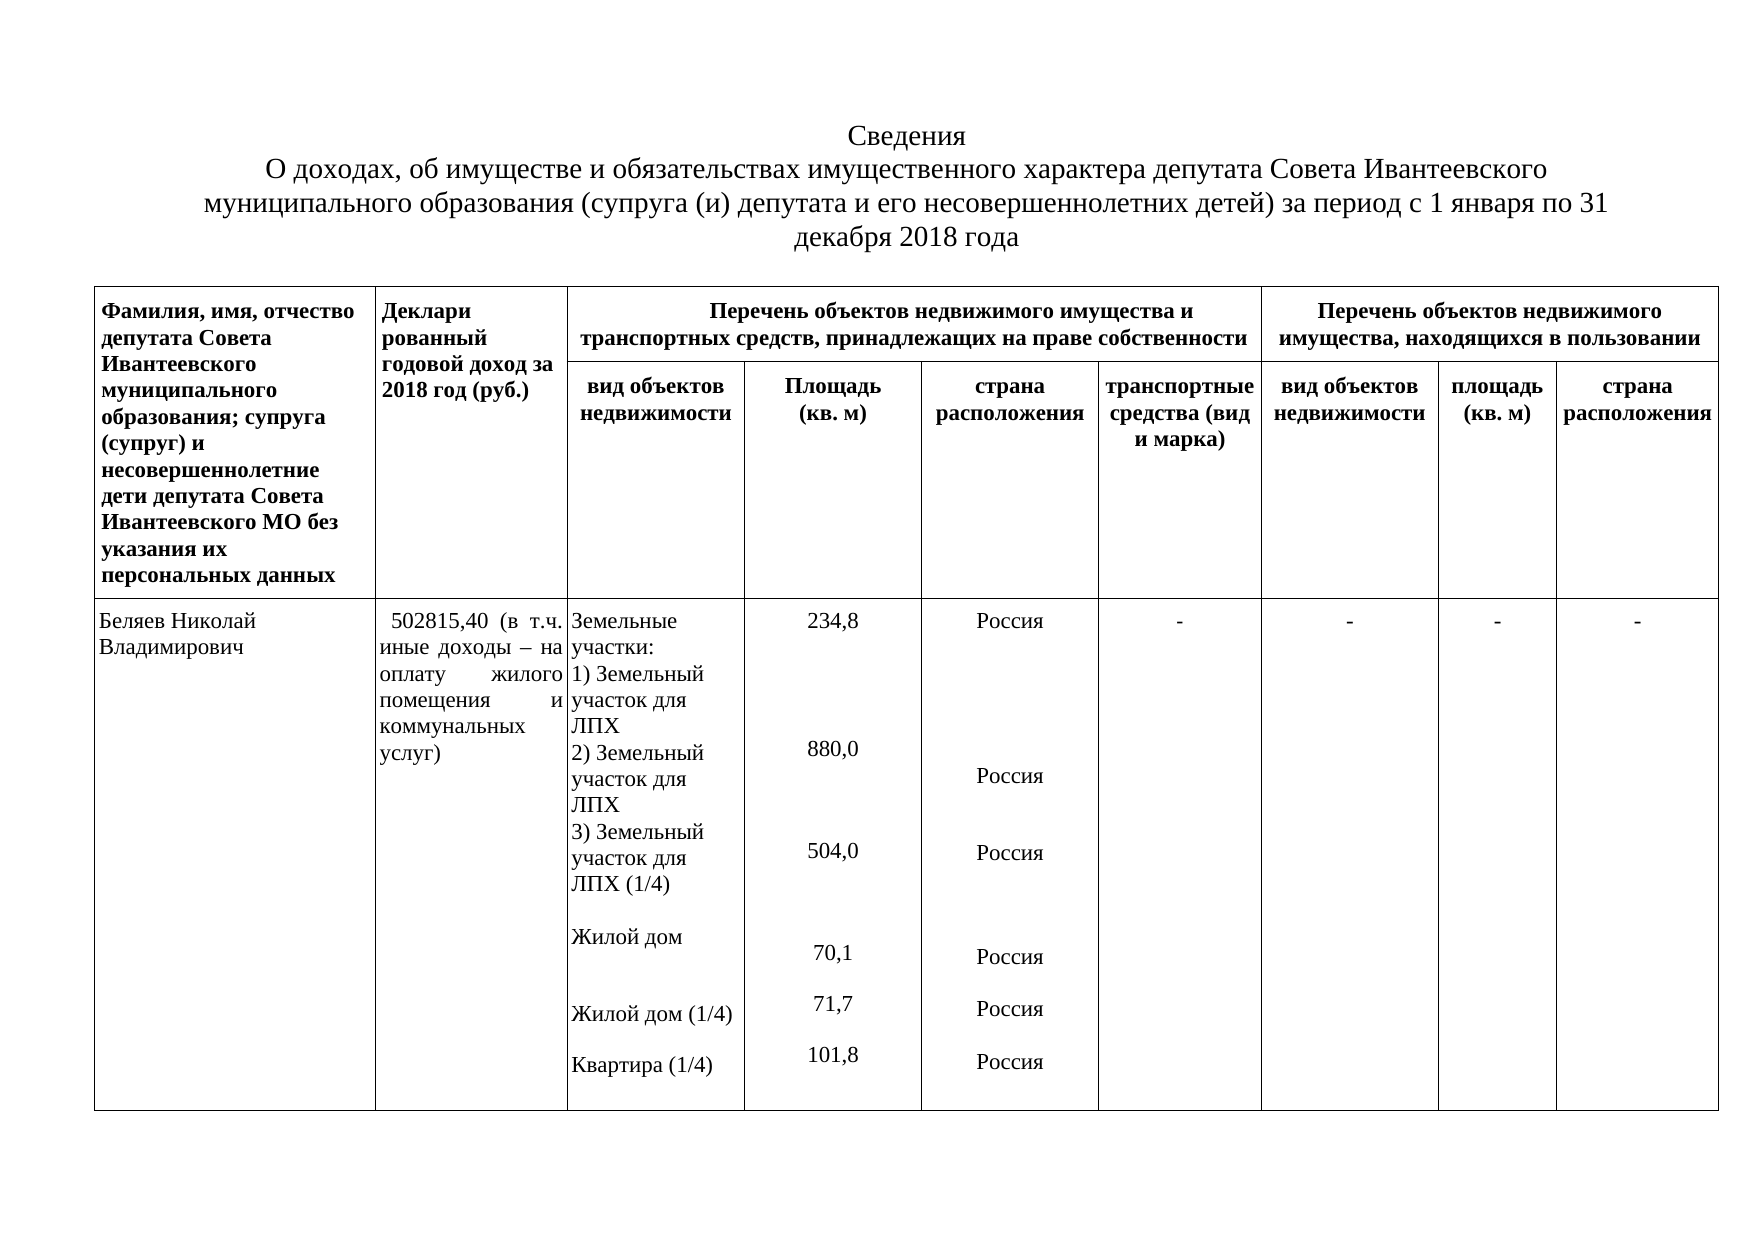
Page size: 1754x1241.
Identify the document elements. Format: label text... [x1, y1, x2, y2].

table_cell вид объектов недвижимости [1262, 362, 1438, 598]
table_header Перечень объектов недвижимого имущества, находящихся в пользовании [1262, 287, 1718, 361]
table_header Перечень объектов недвижимого имущества и транспортных средств, принадлежащих на праве собственности [568, 287, 1261, 361]
table_cell Земельные участки: 1) Земельный участок для ЛПХ 2) Земельный участок для ЛПХ 3) Земельный участок для ЛПХ (1/4) Жилой дом Жилой дом (1/4) Квартира (1/4) [568, 599, 744, 1110]
table_cell - [1262, 599, 1438, 1110]
table_header Фамилия, имя, отчество депутата Совета Ивантеевского муниципального образования; супруга (супруг) и несовершеннолетние дети депутата Совета Ивантеевского МО без указания их персональных данных [95, 287, 375, 598]
table_cell транспортные средства (вид и марка) [1099, 362, 1261, 598]
table_cell Площадь (кв. м) [745, 362, 921, 598]
table_cell - [1099, 599, 1261, 1110]
text О доходах, об имуществе и обязательствах имущественного характера депутата Совета Ивантеевского муниципального образования (супруга (и) депутата и его несовершеннолетних детей) за период с 1 января по 31 декабря 2018 года [177, 152, 1636, 252]
table_cell - [1557, 599, 1718, 1110]
table_header Деклари рованный годовой доход за 2018 год (руб.) [376, 287, 567, 598]
table_cell 502815,40 (в т.ч. иные доходы – на оплату жилого помещения и коммунальных услуг) [376, 599, 567, 1110]
table_cell страна расположения [922, 362, 1098, 598]
table_cell 234,8 880,0 504,0 70,1 71,7 101,8 [745, 599, 921, 1110]
table_cell площадь (кв. м) [1439, 362, 1556, 598]
table_cell страна расположения [1557, 362, 1718, 598]
table_cell Россия Россия Россия Россия Россия Россия [922, 599, 1098, 1110]
table_cell вид объектов недвижимости [568, 362, 744, 598]
table_cell Беляев Николай Владимирович [95, 599, 375, 1110]
text Сведения [177, 118, 1636, 152]
table_cell - [1439, 599, 1556, 1110]
